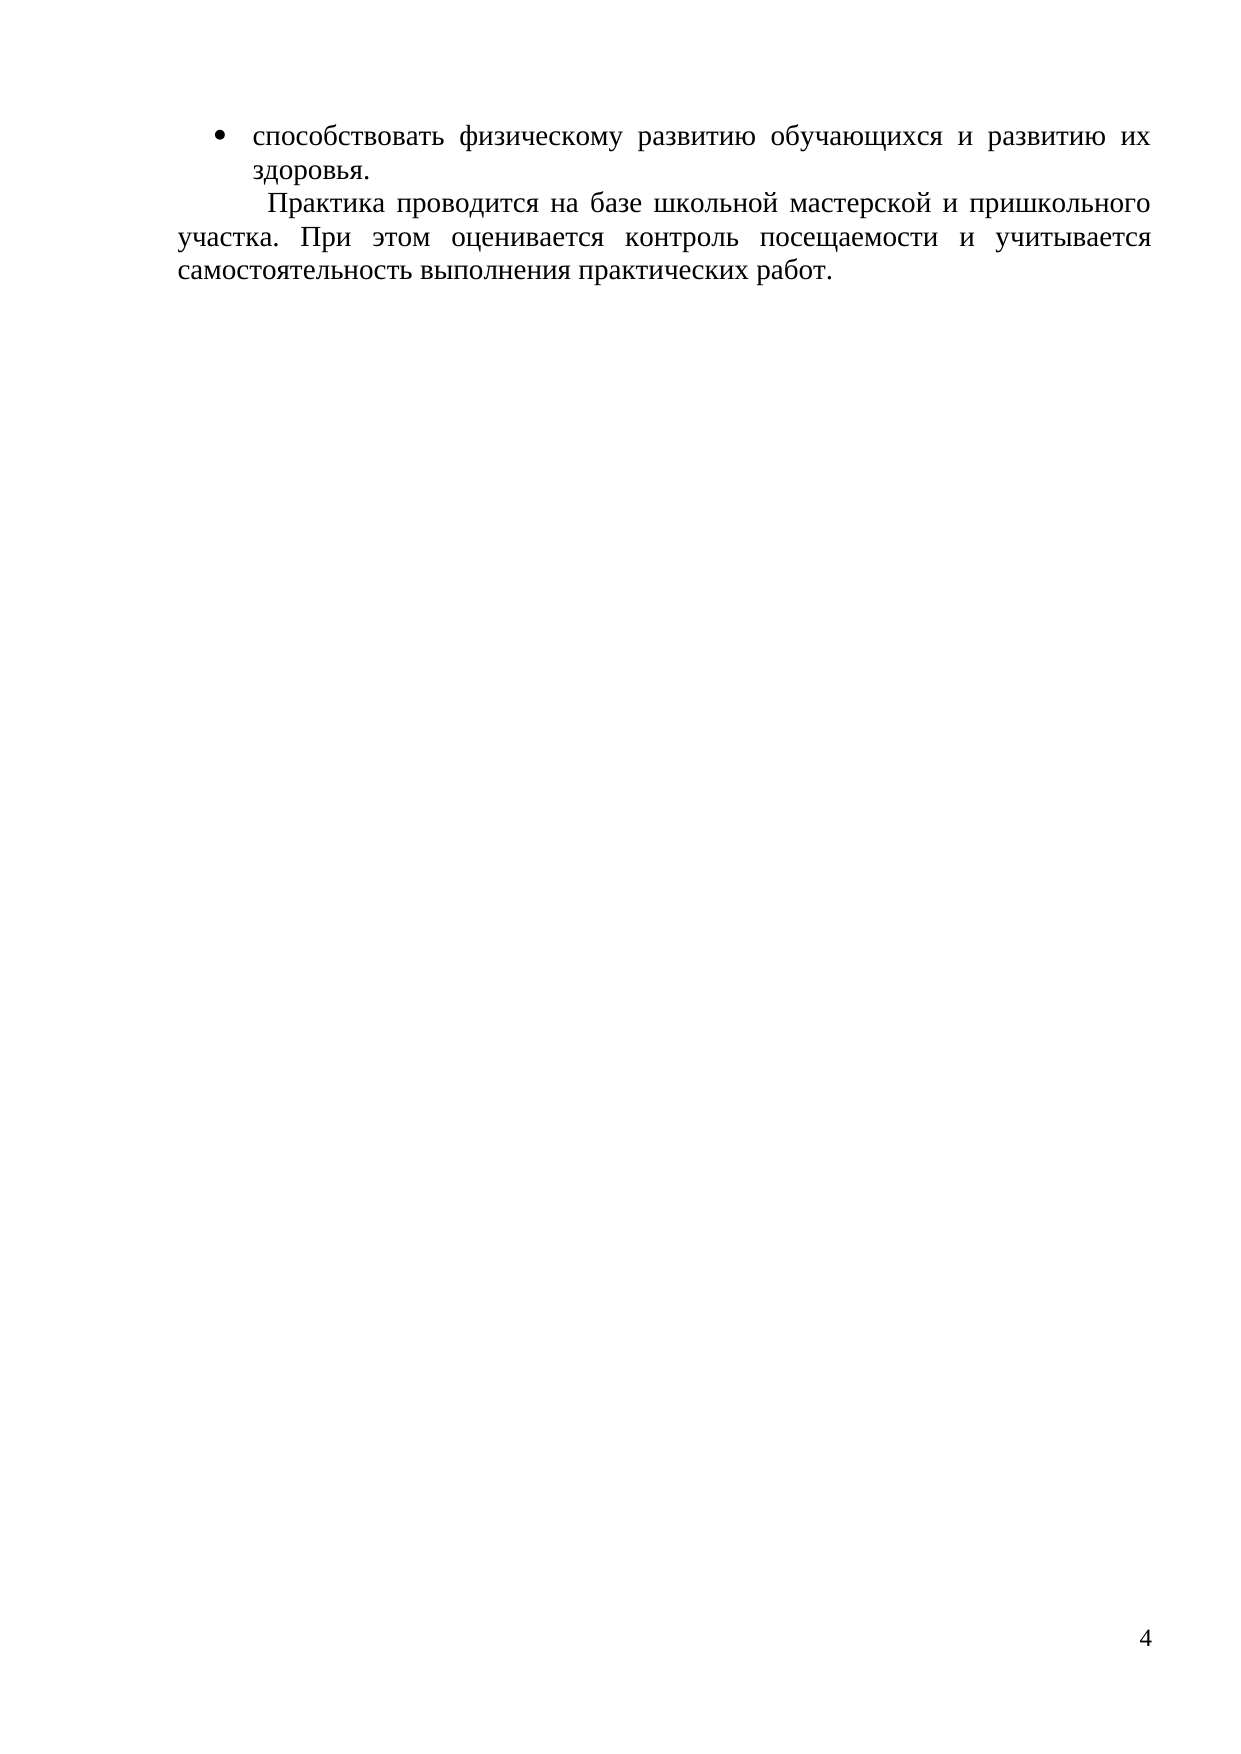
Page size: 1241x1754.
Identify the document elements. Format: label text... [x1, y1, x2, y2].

list способствовать физическому развитию обучающихся и развитию их здоровья. [215, 118, 1152, 185]
text Практика проводится на базе школьной мастерской и пришкольного участка. При этом оценивается контроль посещаемости и учитывается самостоятельность выполнения практических работ. [177, 185, 1152, 286]
